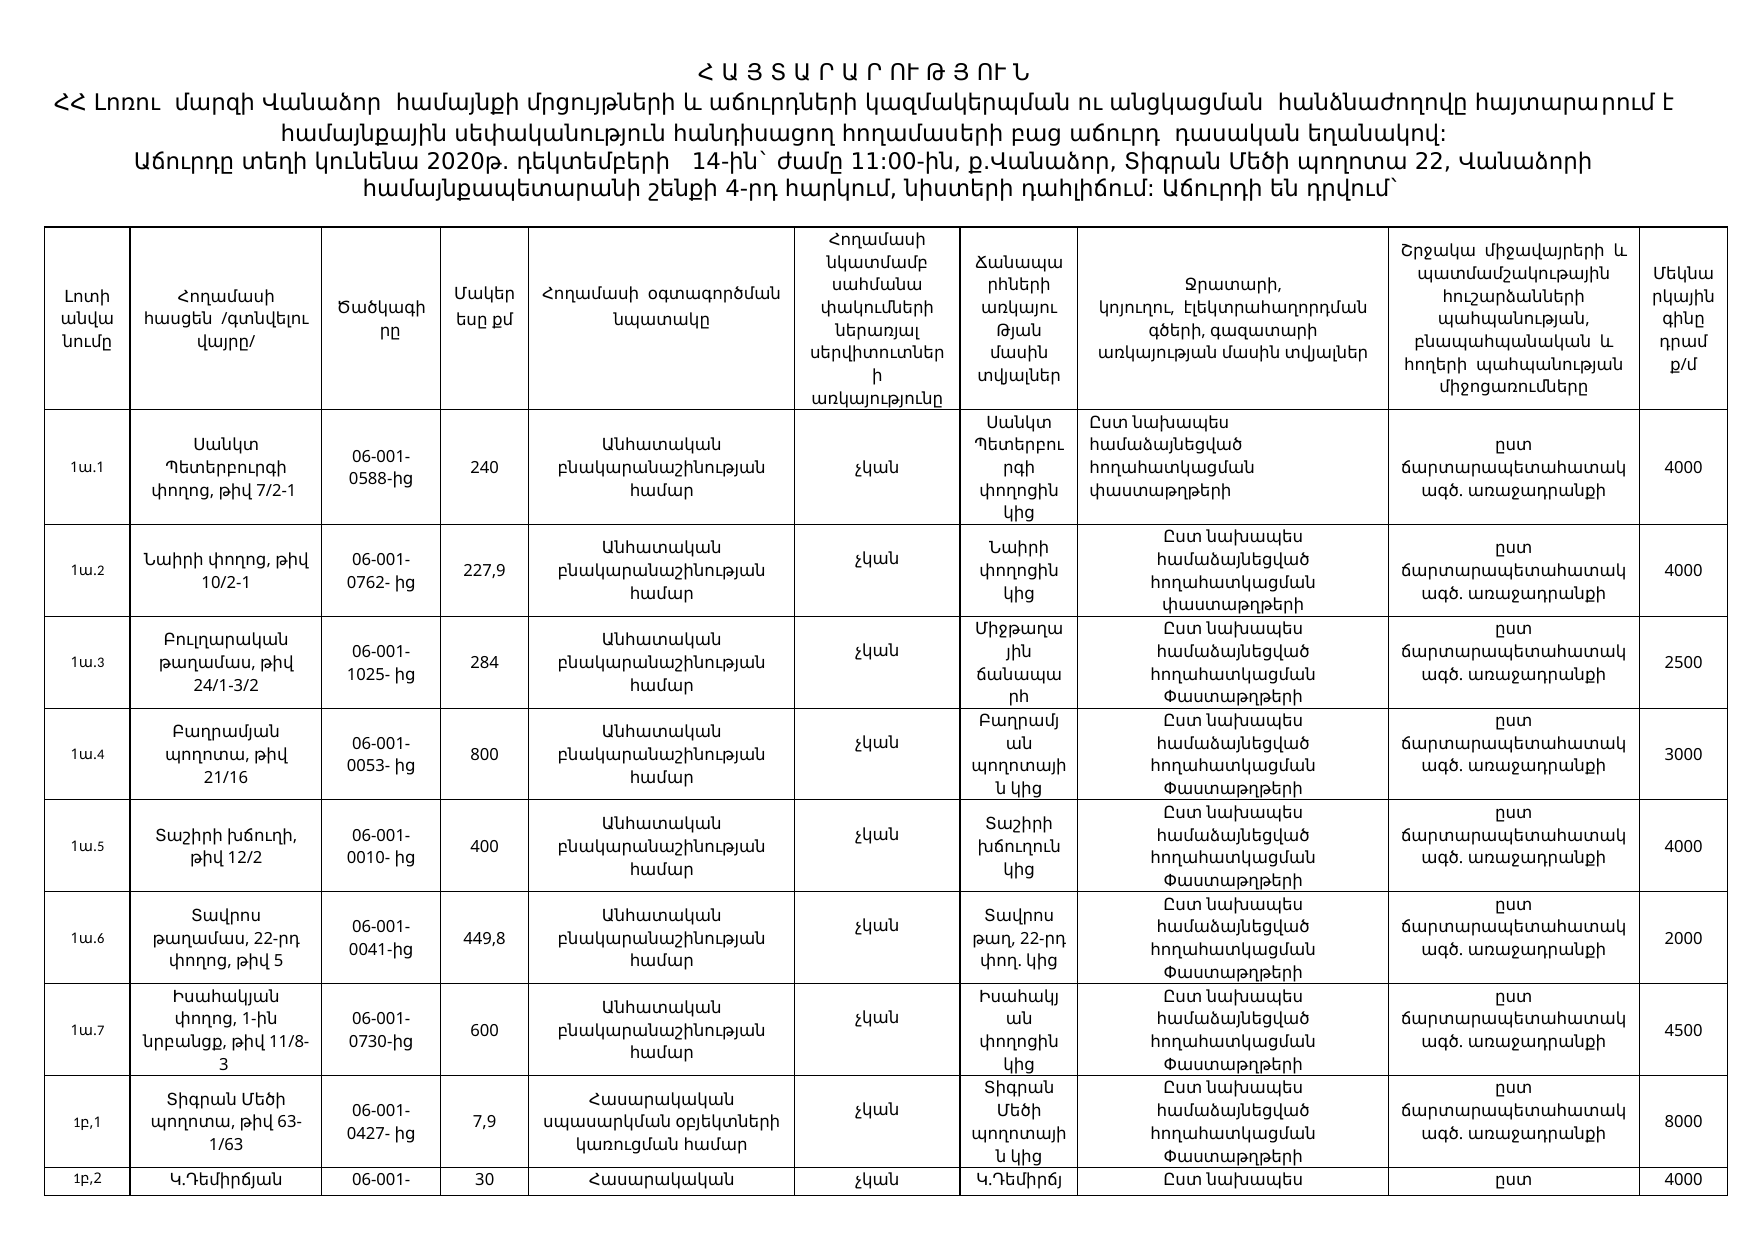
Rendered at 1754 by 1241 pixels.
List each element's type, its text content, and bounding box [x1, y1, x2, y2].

table_cell չկան [795, 410, 959, 524]
table_cell 1բ,2 [45, 1168, 129, 1195]
table_cell 4500 [1640, 984, 1727, 1075]
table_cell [1078, 1076, 1388, 1167]
table_header Ճանապարհների առկայու Թյան մասին տվյալներ [961, 228, 1077, 409]
table_cell ըստ ճարտարապետահատակագծ. առաջադրանքի [1389, 984, 1639, 1075]
table_cell չկան [795, 1076, 959, 1167]
table_header Մեկնարկային գինը դրամ ք/մ [1640, 228, 1727, 409]
table_cell 4000 [1640, 525, 1727, 616]
table_cell 4000 [1640, 410, 1727, 524]
table_cell Տաշիրի խճուղի, թիվ 12/2 [131, 800, 321, 891]
table_cell 06-001-0588-ից [322, 410, 440, 524]
table_cell Տավրոս թաղ, 22-րդ փող. կից [961, 892, 1077, 983]
table_cell Սանկտ Պետերբուրգի փողոցին կից [961, 410, 1077, 524]
table_cell ըստ ճարտարապետահատակագծ. առաջադրանքի [1389, 525, 1639, 616]
table_cell չկան [795, 892, 959, 983]
table_cell 1ա.2 [45, 525, 129, 616]
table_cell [529, 1076, 794, 1167]
table_cell Անհատական բնակարանաշինության համար [529, 525, 794, 616]
table_cell Անհատական բնակարանաշինության համար [529, 800, 794, 891]
table_cell Անհատական բնակարանաշինության համար [529, 892, 794, 983]
table_cell 06-001-0053- ից [322, 709, 440, 799]
table_header Մակերեսը քմ [441, 228, 528, 409]
table_cell ըստ ճարտարապետահատակագծ. առաջադրանքի [1389, 709, 1639, 799]
table_cell Անհատական բնակարանաշինության համար [529, 984, 794, 1075]
table_cell Տիգրան Մեծի պողոտա, թիվ 63-1/63 [131, 1076, 321, 1167]
table_header Հողամասի նկատմամբ սահմանա փակումների ներառյալ սերվիտուտների առկայությունը [795, 228, 959, 409]
table_cell Ըստ նախապես համաձայնեցված հողահատկացման Փաստաթղթերի [1078, 800, 1388, 891]
table_cell 4000 [1640, 1168, 1727, 1195]
table_cell չկան [795, 1168, 959, 1195]
table_cell Անհատական բնակարանաշինության համար [529, 709, 794, 799]
table_cell 06-001-0010- ից [322, 800, 440, 891]
table_cell Միջթաղա յին ճանապարհ [961, 617, 1077, 707]
table_cell Բուլղարական թաղամաս, թիվ 24/1-3/2 [131, 617, 321, 707]
table_cell Իսահակյան փողոց, 1-ին նրբանցք, թիվ 11/8-3 [131, 984, 321, 1075]
table_cell ըստ ճարտարապետահատակագծ. առաջադրանքի [1389, 617, 1639, 707]
table_cell 8000 [1640, 1076, 1727, 1167]
table_cell 06-001-0224- ից [322, 1168, 440, 1195]
table_cell Բաղրամյան պողոտա, թիվ 21/16 [131, 709, 321, 799]
table_cell Ըստ նախապես համաձայնեցված հողահատկացման Փաստաթղթերի [1078, 709, 1388, 799]
table_cell չկան [795, 984, 959, 1075]
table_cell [529, 1168, 794, 1195]
table_cell Ըստ նախապես համաձայնեցված հողահատկացման Փաստաթղթերի [1078, 617, 1388, 707]
table_cell 1ա.1 [45, 410, 129, 524]
table_cell չկան [795, 525, 959, 616]
table_cell Տավրոս թաղամաս, 22-րդ փողոց, թիվ 5 [131, 892, 321, 983]
text Հ Ա Յ Տ Ա Ր Ա Ր ՈՒ Թ Յ ՈՒ Ն ՀՀ Լոռու մարզի Վանաձոր համայնքի մրցույթների և աճուրդների կազմակերպման ու անցկացման հանձնաժողովը հայտարարում է համայնքային սեփականություն հանդիսացող հողամասերի բաց աճուրդ դասական եղանակով: [44, 59, 1683, 148]
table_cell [1078, 1168, 1388, 1195]
table_cell 2500 [1640, 617, 1727, 707]
table_cell 1ա.4 [45, 709, 129, 799]
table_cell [961, 1168, 1077, 1195]
table_cell Անհատական բնակարանաշինության համար [529, 410, 794, 524]
table_cell Ըստ նախապես համաձայնեցված հողահատկացման փաստաթղթերի [1078, 525, 1388, 616]
table_cell 800 [441, 709, 528, 799]
table_cell 4000 [1640, 800, 1727, 891]
table_header Շրջակա միջավայրերի և պատմամշակութային հուշարձանների պահպանության, բնապահպանական և հողերի պահպանության միջոցառումները [1389, 228, 1639, 409]
table_cell ըստ ճարտարապետահատակագծ. առաջադրանքի [1389, 800, 1639, 891]
table_cell Ըստ նախապես համաձայնեցված հողահատկացման փաստաթղթերի [1078, 410, 1388, 524]
table_cell ըստ ճարտարապետահատակագծ. առաջադրանքի [1389, 410, 1639, 524]
table_cell 30 [441, 1168, 528, 1195]
table_cell 06-001-0730-ից [322, 984, 440, 1075]
table_cell 1ա.3 [45, 617, 129, 707]
table_cell չկան [795, 617, 959, 707]
table_cell չկան [795, 800, 959, 891]
table_cell 400 [441, 800, 528, 891]
table_cell Նաիրի փողոցին կից [961, 525, 1077, 616]
table_header Հողամասի հասցեն /գտնվելու վայրը/ [131, 228, 321, 409]
table_cell Ըստ նախապես համաձայնեցված հողահատկացման Փաստաթղթերի [1078, 892, 1388, 983]
table_cell Բաղրամյան պողոտային կից [961, 709, 1077, 799]
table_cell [1389, 1076, 1639, 1167]
table_header Ծածկագիրը [322, 228, 440, 409]
table_header Լոտի անվանումը [45, 228, 129, 409]
table_cell Նաիրի փողոց, թիվ 10/2-1 [131, 525, 321, 616]
table_cell 227,9 [441, 525, 528, 616]
table_cell ըստ ճարտարապետահատակագծ. առաջադրանքի [1389, 892, 1639, 983]
table_cell Անհատական բնակարանաշինության համար [529, 617, 794, 707]
table_cell Սանկտ Պետերբուրգի փողոց, թիվ 7/2-1 [131, 410, 321, 524]
table_cell 2000 [1640, 892, 1727, 983]
table_cell չկան [795, 709, 959, 799]
table_cell 3000 [1640, 709, 1727, 799]
table_cell Իսահակյան փողոցին կից [961, 984, 1077, 1075]
table_cell Տիգրան Մեծի պողոտային կից [961, 1076, 1077, 1167]
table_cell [131, 1168, 321, 1195]
text Աճուրդը տեղի կունենա 2020թ. դեկտեմբերի 14-ին` ժամը 11:00-ին, ք.Վանաձոր, Տիգրան Մեծի պողոտա 22, Վանաձորի [44, 148, 1683, 175]
table_cell 06-001-0762- ից [322, 525, 440, 616]
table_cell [1389, 1168, 1639, 1195]
table_header Հողամասի օգտագործման նպատակը [529, 228, 794, 409]
table_cell 06-001-0041-ից [322, 892, 440, 983]
table_header Ջրատարի, կոյուղու, էլեկտրահաղորդման գծերի, գազատարի առկայության մասին տվյալներ [1078, 228, 1388, 409]
table_cell 240 [441, 410, 528, 524]
text համայնքապետարանի շենքի 4-րդ հարկում, նիստերի դահլիճում: Աճուրդի են դրվում` [74, 175, 1683, 202]
table_cell Տաշիրի խճուղուն կից [961, 800, 1077, 891]
table_cell 1բ,1 [45, 1076, 129, 1167]
table_cell 1ա.5 [45, 800, 129, 891]
table_cell 1ա.7 [45, 984, 129, 1075]
table_cell 06-001-1025- ից [322, 617, 440, 707]
table_cell 06-001-0427- ից [322, 1076, 440, 1167]
table_cell 284 [441, 617, 528, 707]
table_cell 1ա.6 [45, 892, 129, 983]
table_cell 449,8 [441, 892, 528, 983]
table_cell 7,9 [441, 1076, 528, 1167]
table_cell 600 [441, 984, 528, 1075]
table_cell Ըստ նախապես համաձայնեցված հողահատկացման Փաստաթղթերի [1078, 984, 1388, 1075]
